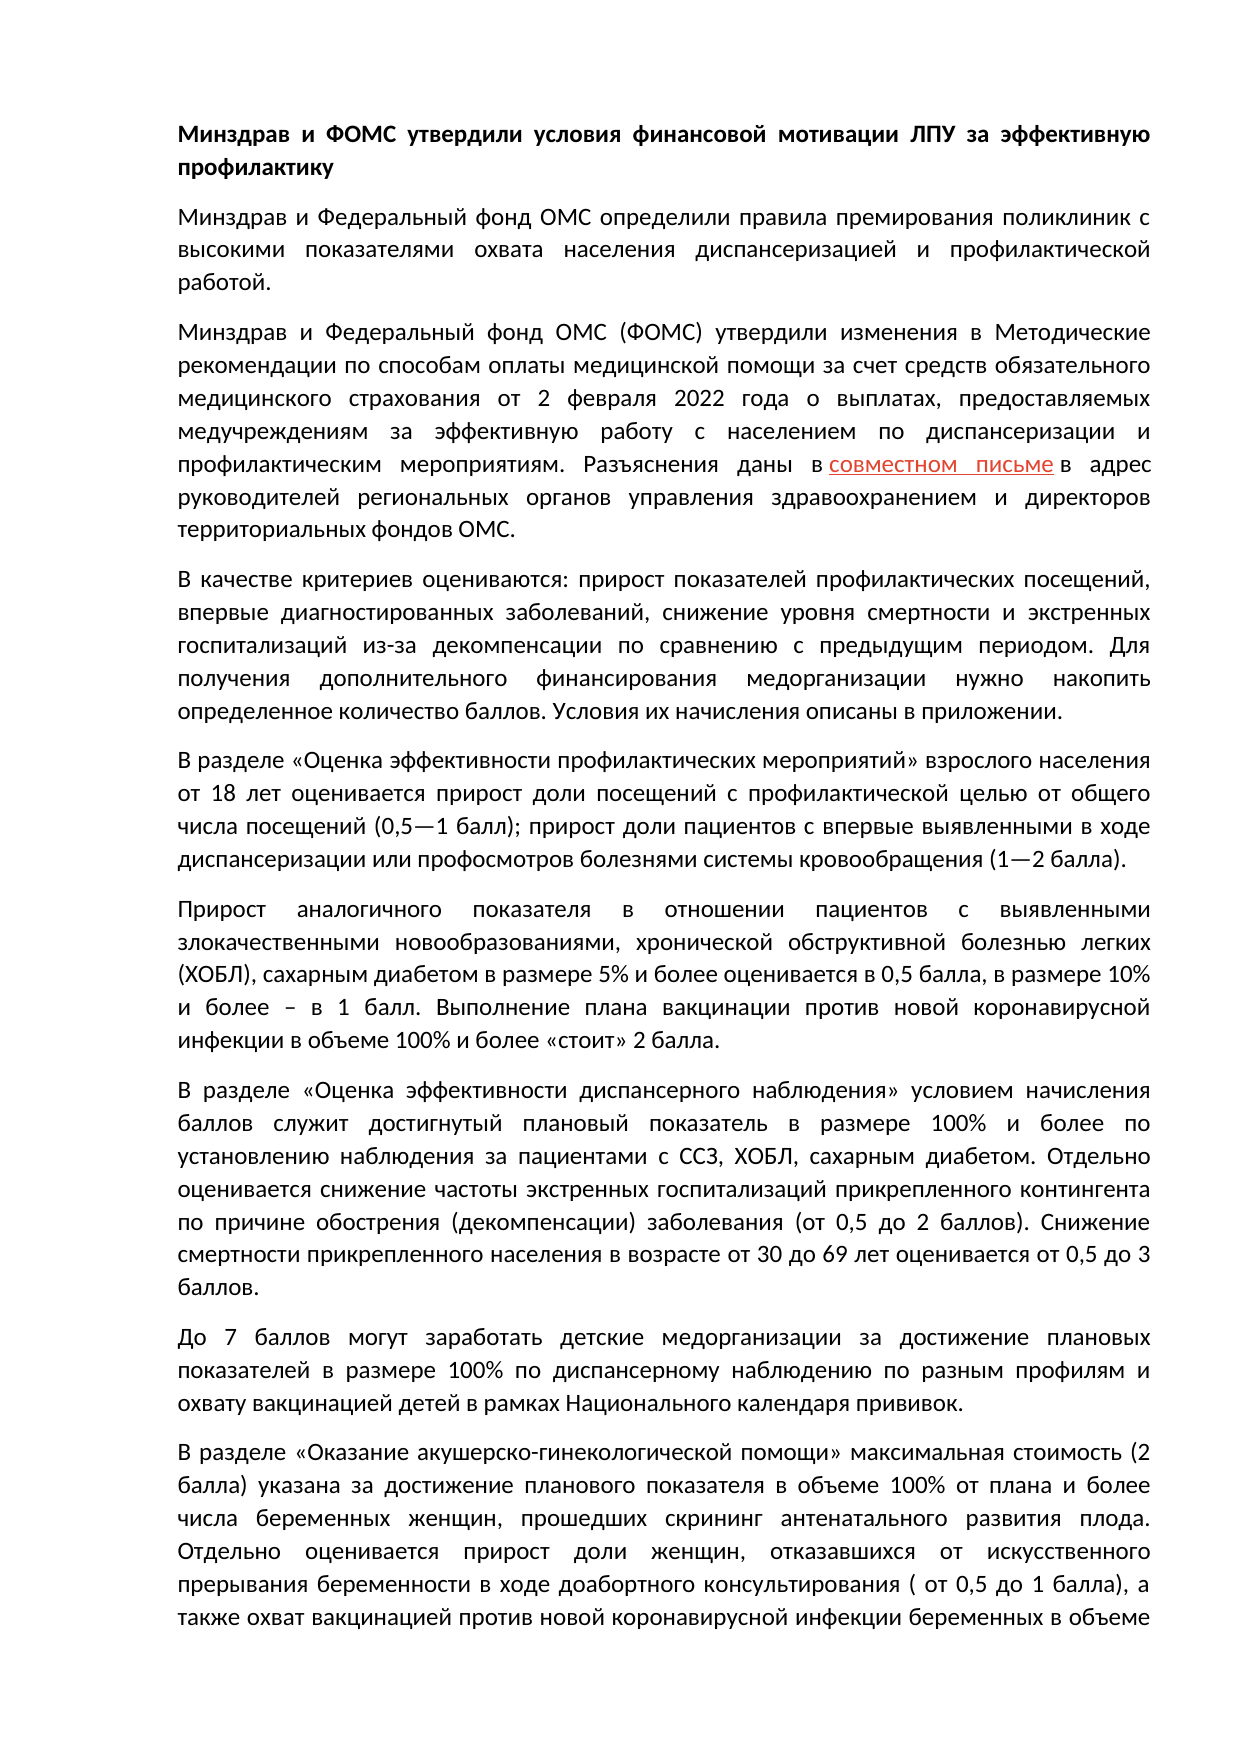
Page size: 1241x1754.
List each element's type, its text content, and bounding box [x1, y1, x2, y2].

text В разделе «Оценка эффективности профилактических мероприятий» взрослого населения от 18 лет оценивается прирост доли посещений с профилактической целью от общего числа посещений (0,5—1 балл); прирост доли пациентов с впервые выявленными в ходе диспансеризации или профосмотров болезнями системы кровообращения (1—2 балла). [177, 744, 1152, 874]
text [177, 1436, 1152, 1632]
text Минздрав и Федеральный фонд ОМС определили правила премирования поликлиник с высокими показателями охвата населения диспансеризацией и профилактической работой. [177, 201, 1152, 297]
text Прирост аналогичного показателя в отношении пациентов с выявленными злокачественными новообразованиями, хронической обструктивной болезнью легких (ХОБЛ), сахарным диабетом в размере 5% и более оценивается в 0,5 балла, в размере 10% и более – в 1 балл. Выполнение плана вакцинации против новой коронавирусной инфекции в объеме 100% и более «стоит» 2 балла. [177, 893, 1152, 1055]
text Минздрав и ФОМС утвердили условия финансовой мотивации ЛПУ за эффективную профилактику [177, 118, 1152, 182]
text До 7 баллов могут заработать детские медорганизации за достижение плановых показателей в размере 100% по диспансерному наблюдению по разным профилям и охвату вакцинацией детей в рамках Национального календаря прививок. [177, 1321, 1152, 1417]
text В качестве критериев оцениваются: прирост показателей профилактических посещений, впервые диагностированных заболеваний, снижение уровня смертности и экстренных госпитализаций из-за декомпенсации по сравнению с предыдущим периодом. Для получения дополнительного финансирования медорганизации нужно накопить определенное количество баллов. Условия их начисления описаны в приложении. [177, 563, 1152, 725]
text Минздрав и Федеральный фонд ОМС (ФОМС) утвердили изменения в Методические рекомендации по способам оплаты медицинской помощи за счет средств обязательного медицинского страхования от 2 февраля 2022 года о выплатах, предоставляемых медучреждениям за эффективную работу с населением по диспансеризации и профилактическим мероприятиям. Разъяснения даны в совместном письме в адрес руководителей региональных органов управления здравоохранением и директоров территориальных фондов ОМС. [177, 316, 1152, 544]
text В разделе «Оценка эффективности диспансерного наблюдения» условием начисления баллов служит достигнутый плановый показатель в размере 100% и более по установлению наблюдения за пациентами с ССЗ, ХОБЛ, сахарным диабетом. Отдельно оценивается снижение частоты экстренных госпитализаций прикрепленного контингента по причине обострения (декомпенсации) заболевания (от 0,5 до 2 баллов). Снижение смертности прикрепленного населения в возрасте от 30 до 69 лет оценивается от 0,5 до 3 баллов. [177, 1074, 1152, 1302]
